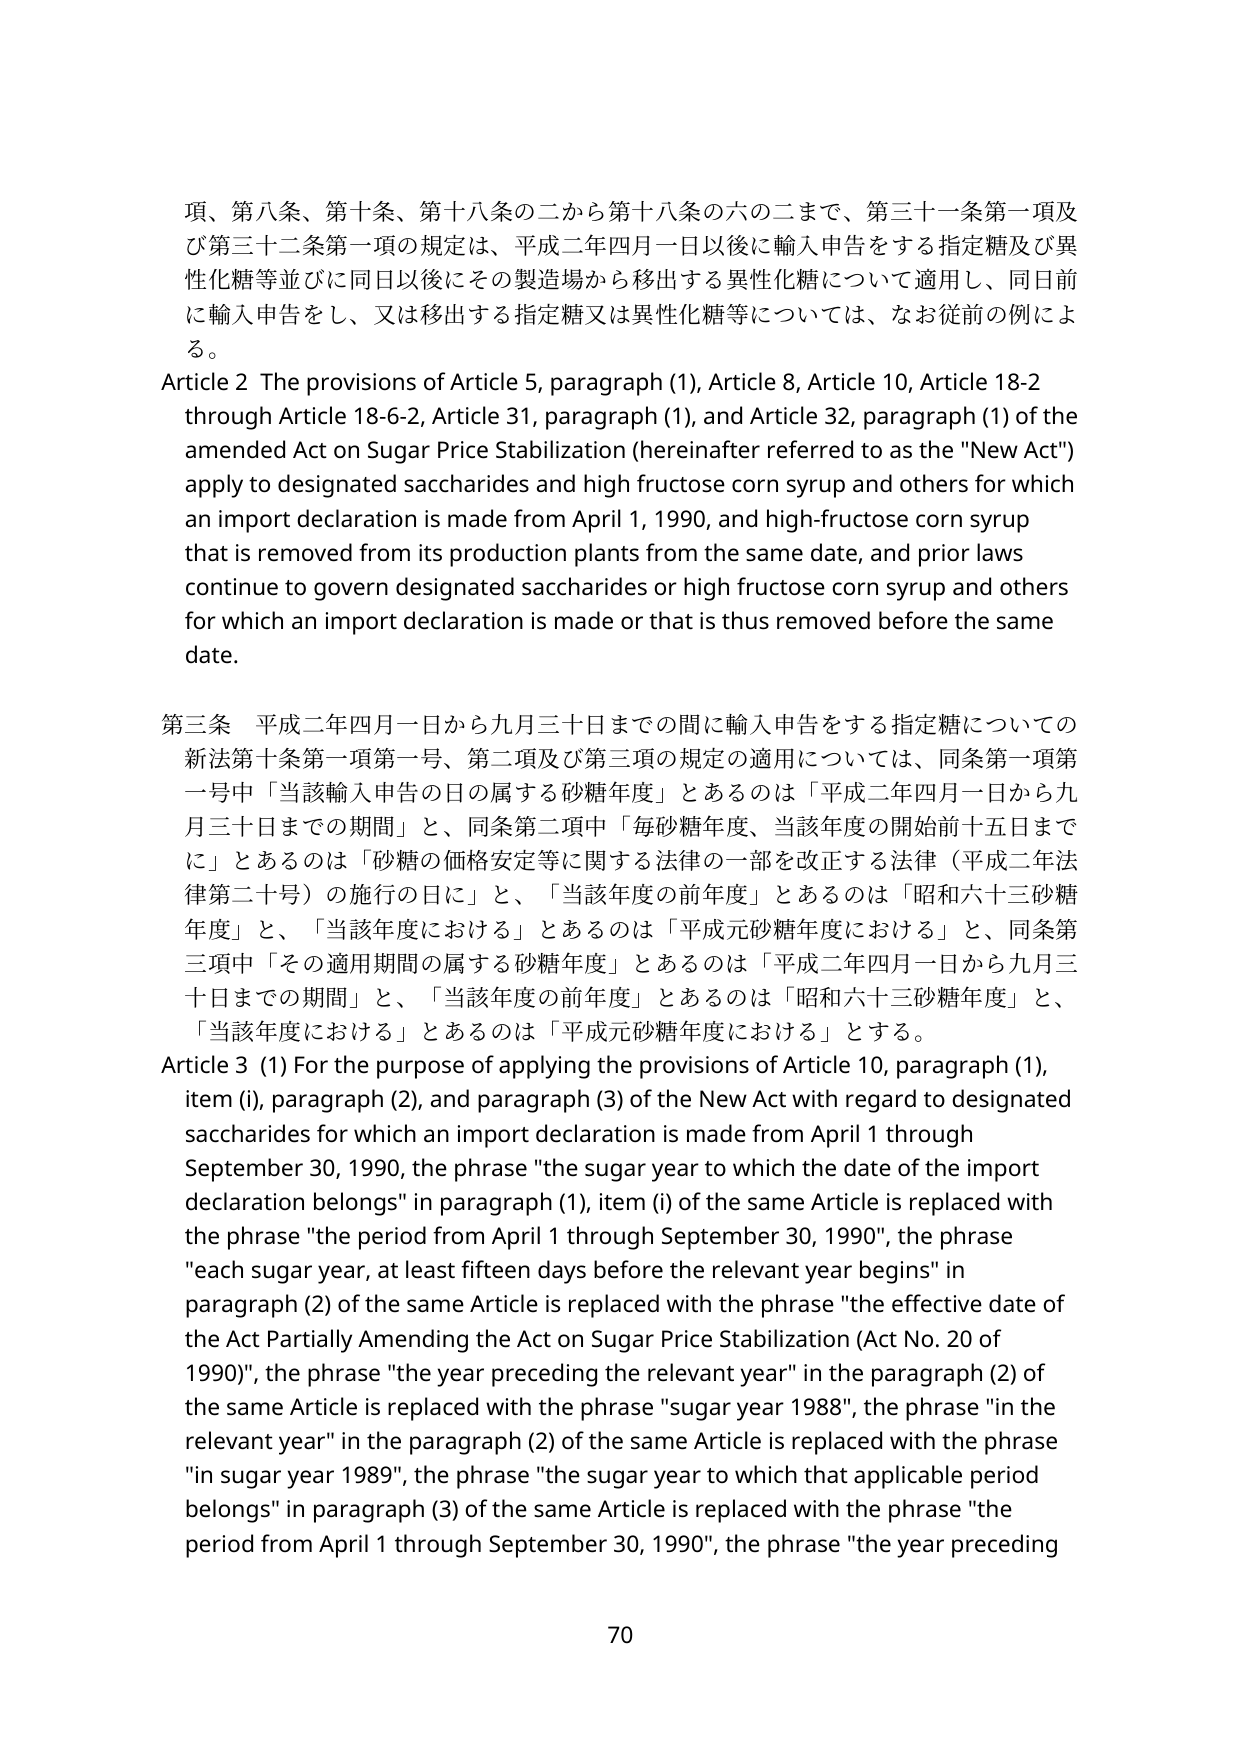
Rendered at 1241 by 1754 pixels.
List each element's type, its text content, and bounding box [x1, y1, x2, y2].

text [161, 194, 1079, 364]
text Article 2 The provisions of Article 5, paragraph (1), Article 8, Article 10, Article 18-2 through Article 18-6-2, Article 31, paragraph (1), and Article 32, paragraph (1) of the amended Act on Sugar Price Stabilization (hereinafter referred to as the "New Act") apply to designated saccharides and high fructose corn syrup and others for which an import declaration is made from April 1, 1990, and high-fructose corn syrup that is removed from its production plants from the same date, and prior laws continue to govern designated saccharides or high fructose corn syrup and others for which an import declaration is made or that is thus removed before the same date. [161, 364, 1079, 672]
text 第三条 平成二年四月一日から九月三十日までの間に輸入申告をする指定糖についての新法第十条第一項第一号、第二項及び第三項の規定の適用については、同条第一項第一号中「当該輸入申告の日の属する砂糖年度」とあるのは「平成二年四月一日から九月三十日までの期間」と、同条第二項中「毎砂糖年度、当該年度の開始前十五日までに」とあるのは「砂糖の価格安定等に関する法律の一部を改正する法律（平成二年法律第二十号）の施行の日に」と、「当該年度の前年度」とあるのは「昭和六十三砂糖年度」と、「当該年度における」とあるのは「平成元砂糖年度における」と、同条第三項中「その適用期間の属する砂糖年度」とあるのは「平成二年四月一日から九月三十日までの期間」と、「当該年度の前年度」とあるのは「昭和六十三砂糖年度」と、「当該年度における」とあるのは「平成元砂糖年度における」とする。 [161, 706, 1079, 1048]
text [161, 1048, 1079, 1560]
